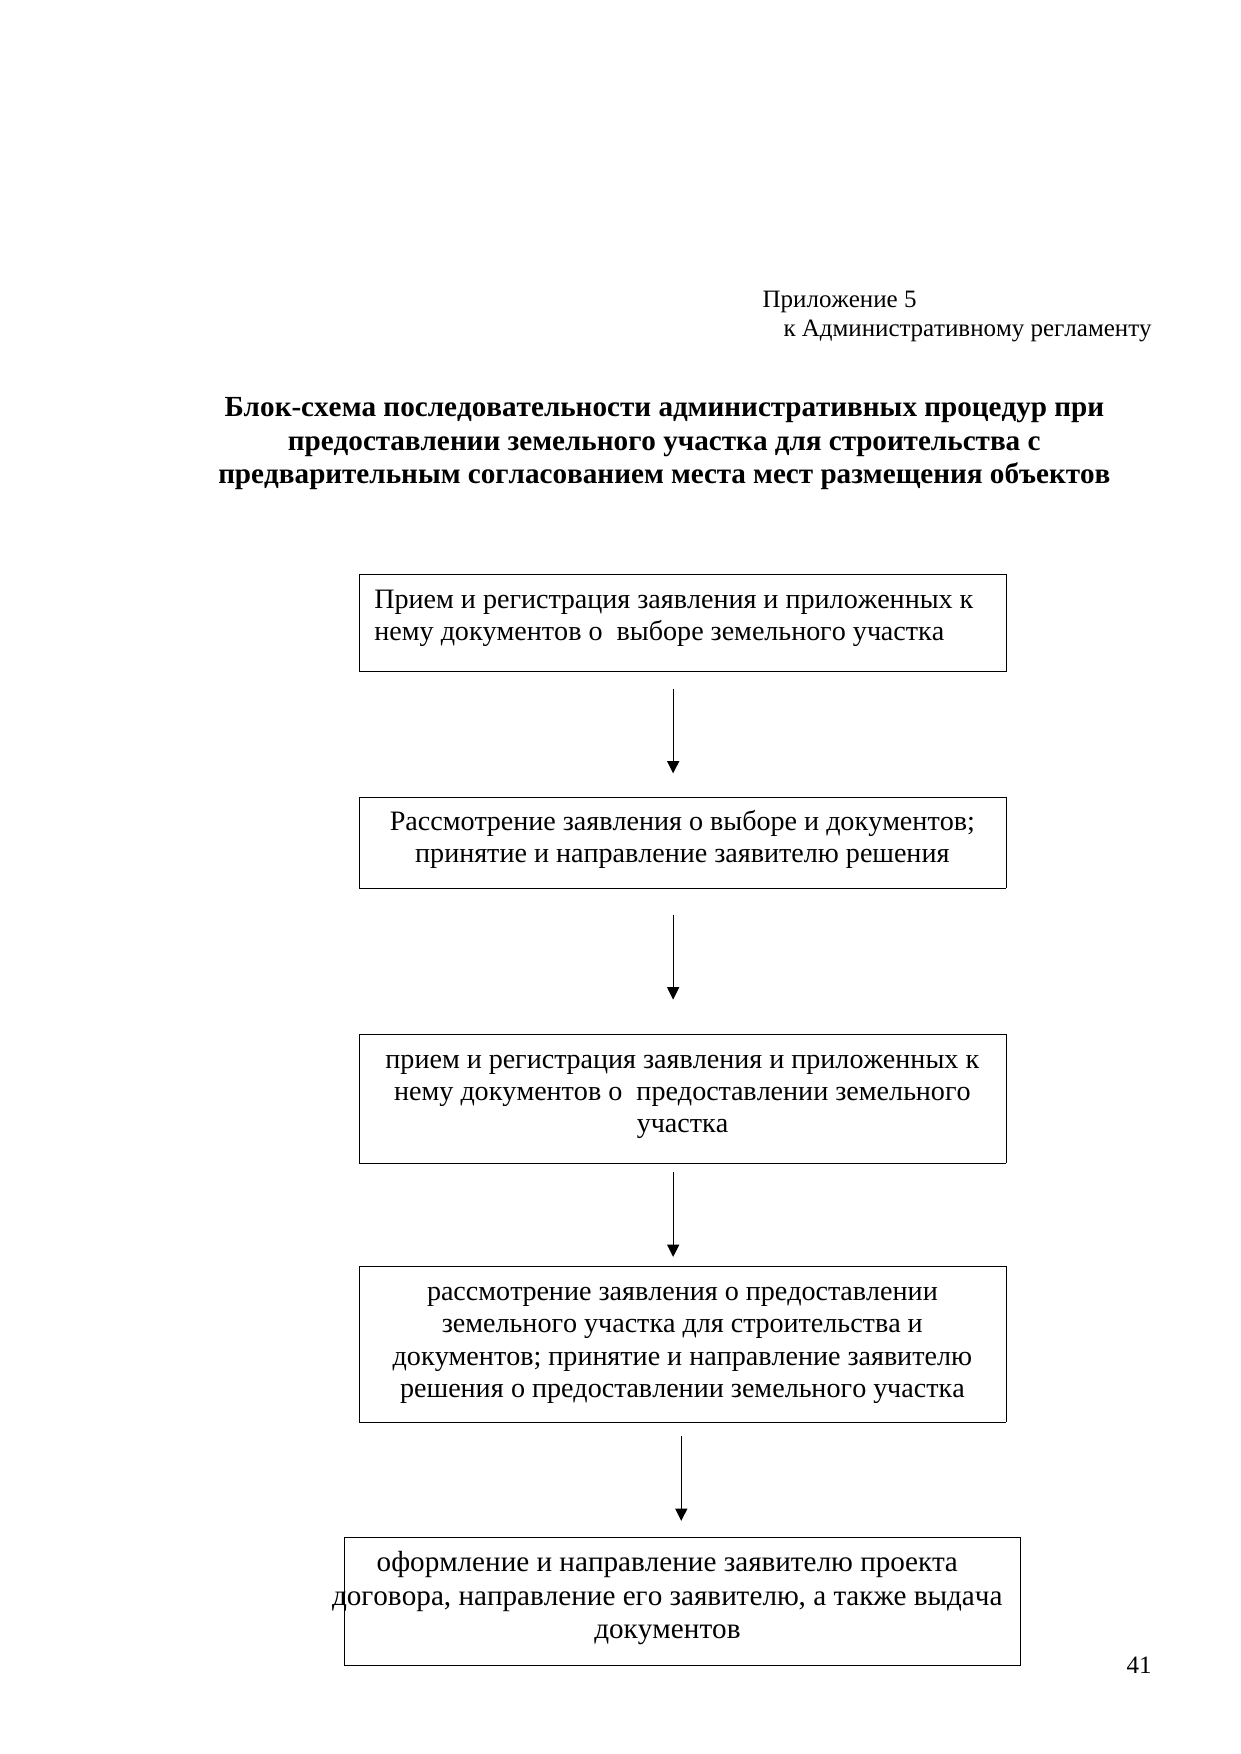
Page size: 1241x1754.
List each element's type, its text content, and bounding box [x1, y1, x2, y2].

text Блок-схема последовательности административных процедур при предоставлении земельного участка для строительства с предварительным согласованием места мест размещения объектов [177, 389, 1152, 490]
text Приложение 5 [177, 284, 1152, 313]
text к Административному регламенту [177, 313, 1152, 341]
